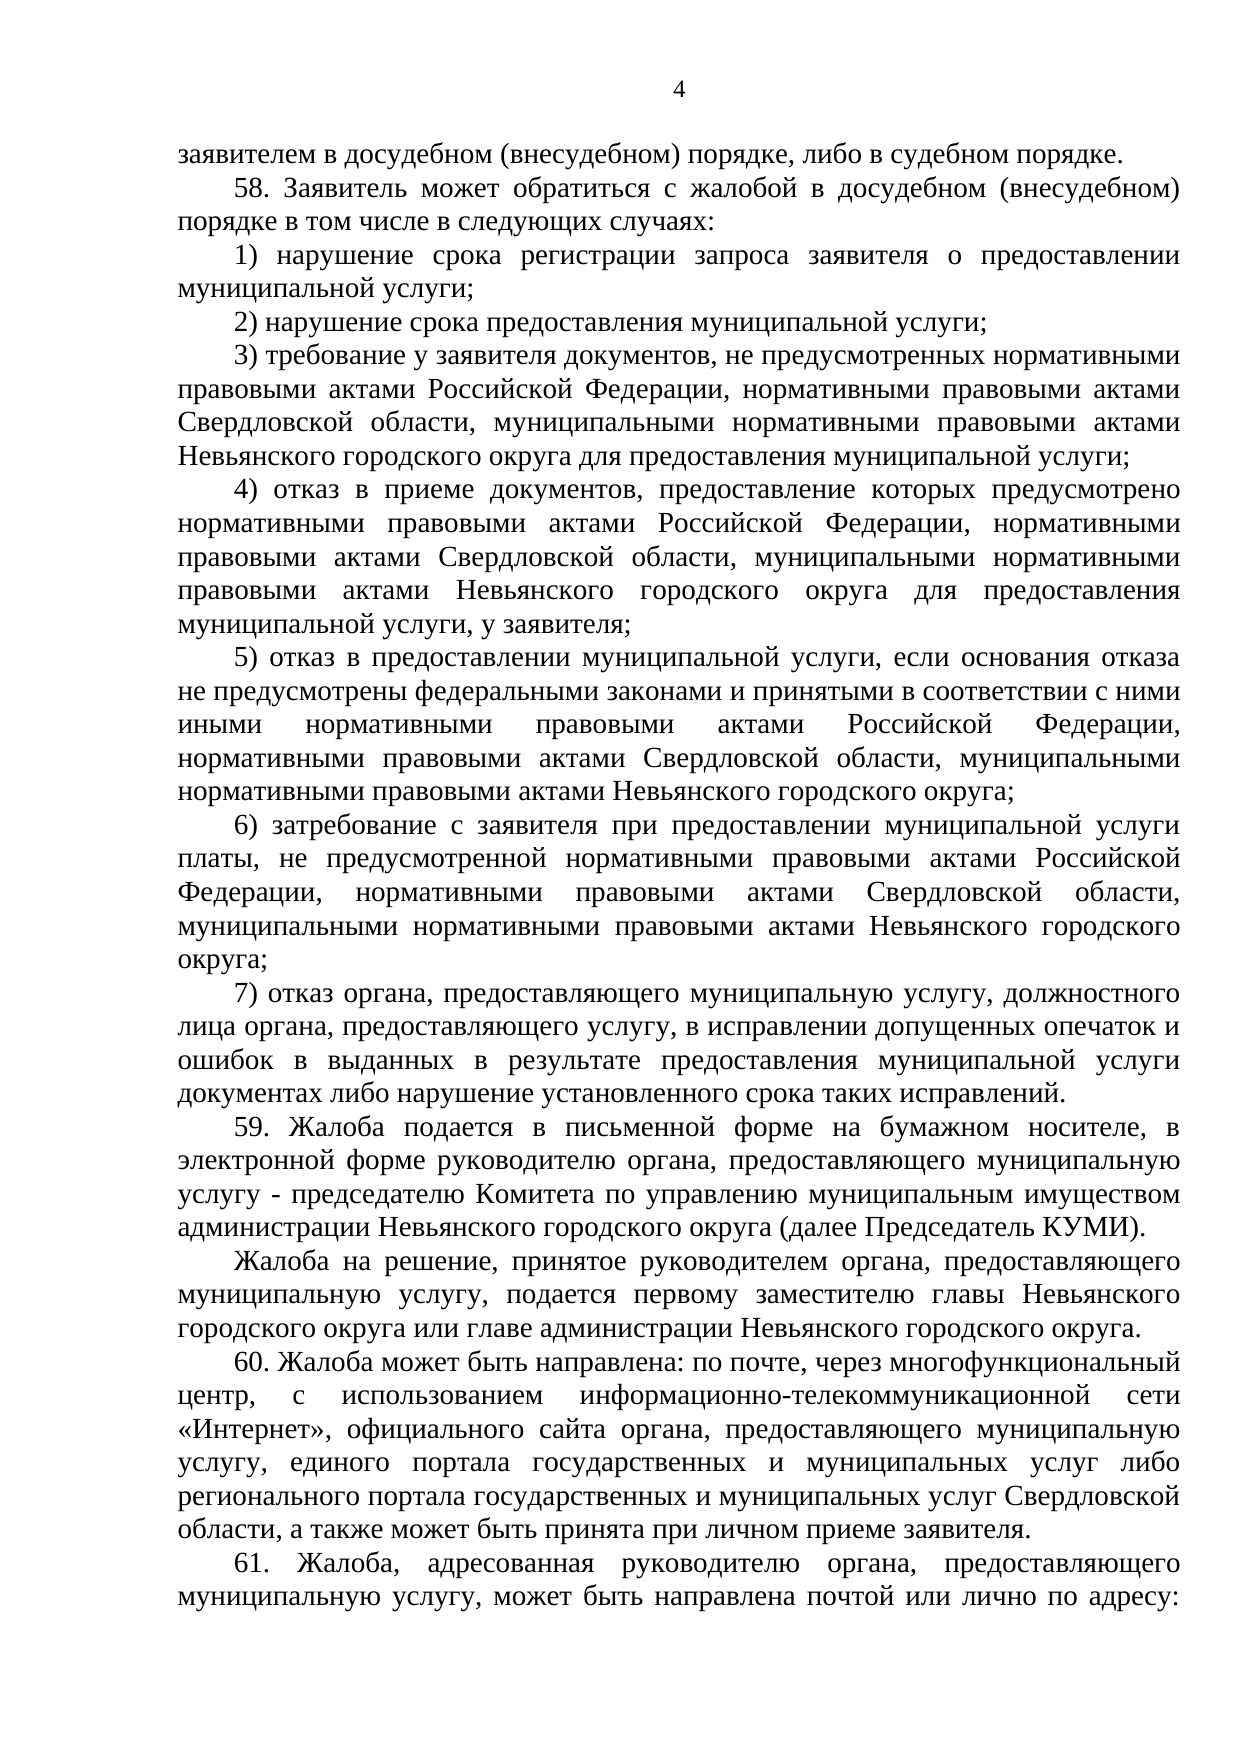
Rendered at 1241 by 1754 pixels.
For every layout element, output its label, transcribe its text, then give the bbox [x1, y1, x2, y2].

text 7) отказ органа, предоставляющего муниципальную услугу, должностного лица органа, предоставляющего услугу, в исправлении допущенных опечаток и ошибок в выданных в результате предоставления муниципальной услуги документах либо нарушение установленного срока таких исправлений. [177, 975, 1181, 1109]
text 5) отказ в предоставлении муниципальной услуги, если основания отказа не предусмотрены федеральными законами и принятыми в соответствии с ними иными нормативными правовыми актами Российской Федерации, нормативными правовыми актами Свердловской области, муниципальными нормативными правовыми актами Невьянского городского округа; [177, 639, 1181, 807]
text 3) требование у заявителя документов, не предусмотренных нормативными правовыми актами Российской Федерации, нормативными правовыми актами Свердловской области, муниципальными нормативными правовыми актами Невьянского городского округа для предоставления муниципальной услуги; [177, 337, 1181, 472]
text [177, 1545, 1181, 1612]
text 60. Жалоба может быть направлена: по почте, через многофункциональный центр, с использованием информационно-телекоммуникационной сети «Интернет», официального сайта органа, предоставляющего муниципальную услугу, единого портала государственных и муниципальных услуг либо регионального портала государственных и муниципальных услуг Свердловской области, а также может быть принята при личном приеме заявителя. [177, 1344, 1181, 1545]
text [177, 136, 1181, 170]
text 2) нарушение срока предоставления муниципальной услуги; [177, 304, 1181, 337]
text Жалоба на решение, принятое руководителем органа, предоставляющего муниципальную услугу, подается первому заместителю главы Невьянского городского округа или главе администрации Невьянского городского округа. [177, 1243, 1181, 1344]
text 58. Заявитель может обратиться с жалобой в досудебном (внесудебном) порядке в том числе в следующих случаях: [177, 170, 1181, 237]
text 4) отказ в приеме документов, предоставление которых предусмотрено нормативными правовыми актами Российской Федерации, нормативными правовыми актами Свердловской области, муниципальными нормативными правовыми актами Невьянского городского округа для предоставления муниципальной услуги, у заявителя; [177, 472, 1181, 639]
text 59. Жалоба подается в письменной форме на бумажном носителе, в электронной форме руководителю органа, предоставляющего муниципальную услугу - председателю Комитета по управлению муниципальным имуществом администрации Невьянского городского округа (далее Председатель КУМИ). [177, 1109, 1181, 1243]
text 6) затребование с заявителя при предоставлении муниципальной услуги платы, не предусмотренной нормативными правовыми актами Российской Федерации, нормативными правовыми актами Свердловской области, муниципальными нормативными правовыми актами Невьянского городского округа; [177, 807, 1181, 975]
text 1) нарушение срока регистрации запроса заявителя о предоставлении муниципальной услуги; [177, 237, 1181, 304]
